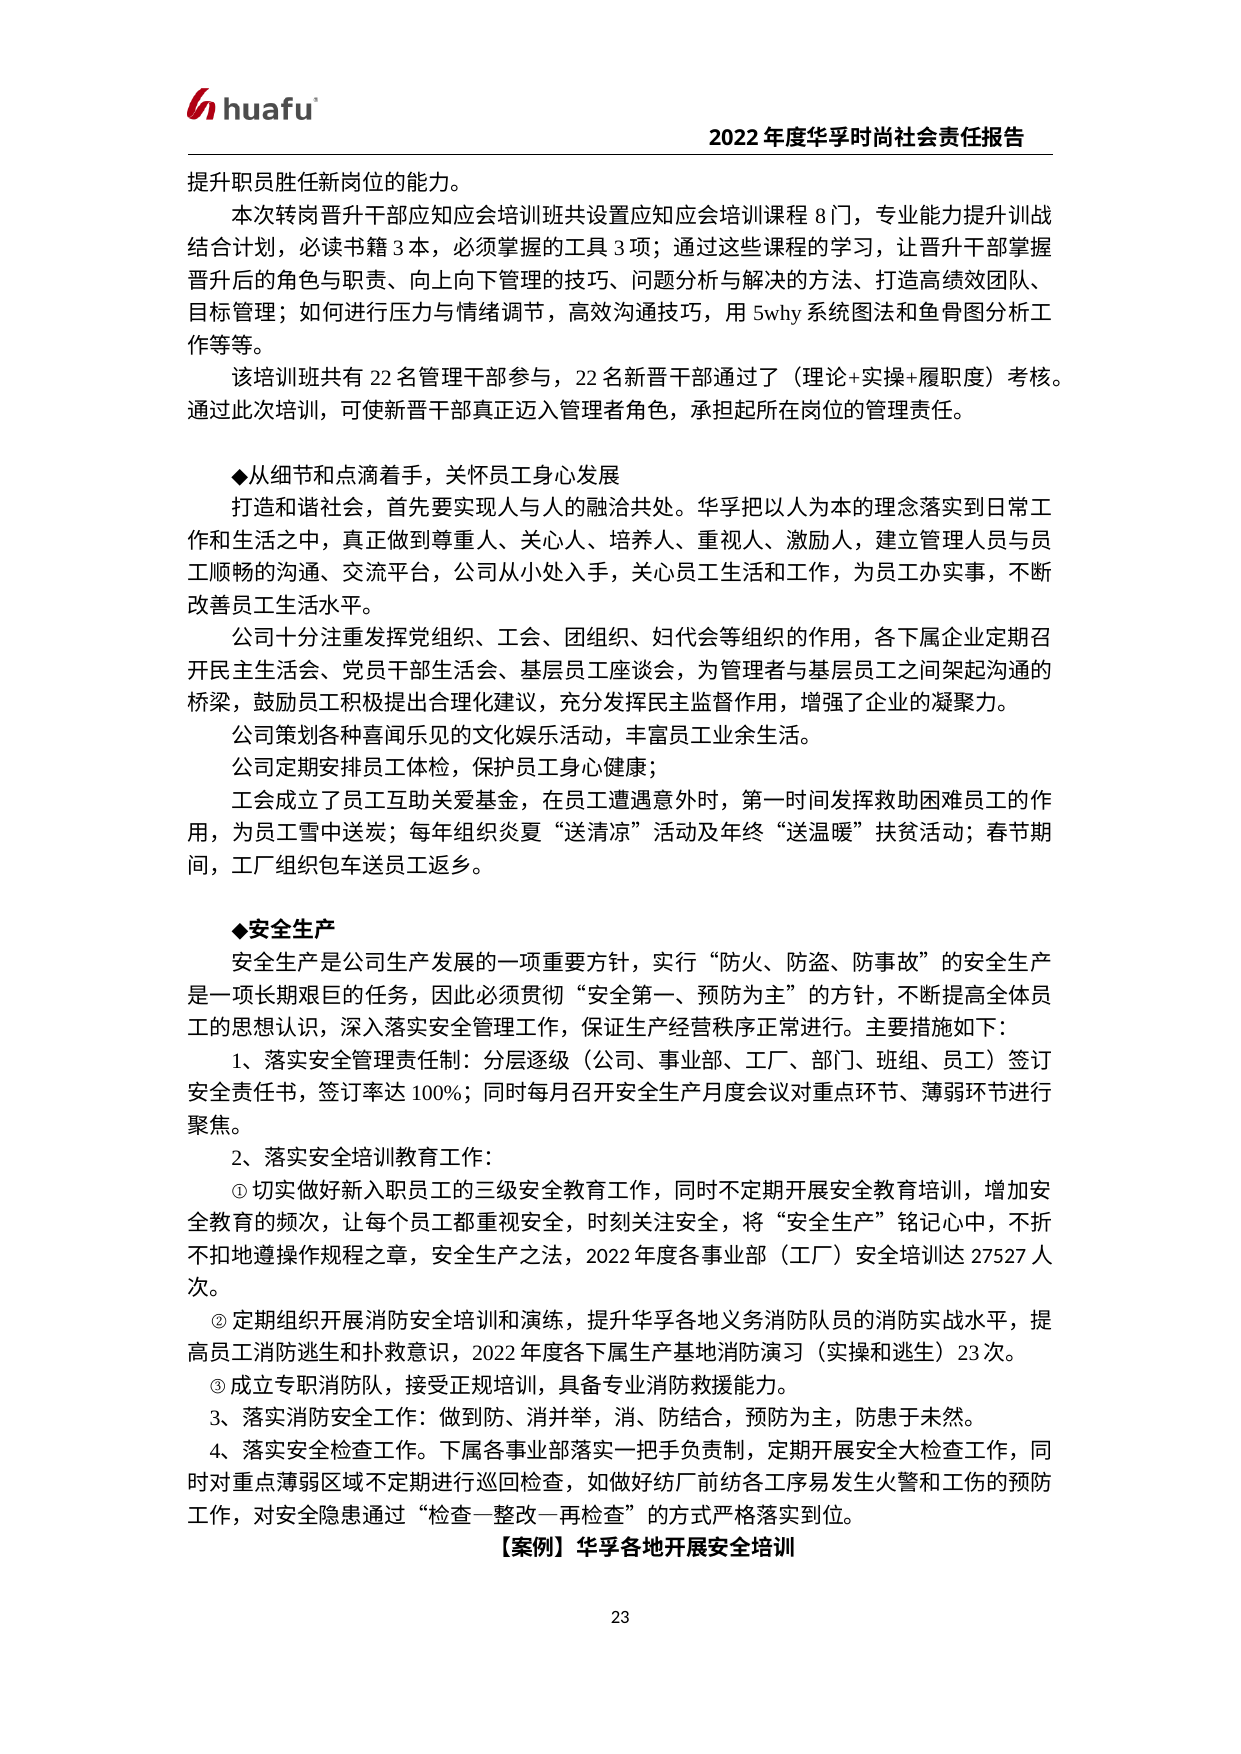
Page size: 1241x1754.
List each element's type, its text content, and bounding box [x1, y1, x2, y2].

text ①切实做好新入职员工的三级安全教育工作，同时不定期开展安全教育培训，增加安全教育的频次，让每个员工都重视安全，时刻关注安全，将“安全生产”铭记心中，不折不扣地遵操作规程之章，安全生产之法，2022年度各事业部（工厂）安全培训达27527人次。 ②定期组织开展消防安全培训和演练，提升华孚各地义务消防队员的消防实战水平，提高员工消防逃生和扑救意识，2022年度各下属生产基地消防演习（实操和逃生）23次。 ③成立专职消防队，接受正规培训，具备专业消防救援能力。 3、落实消防安全工作：做到防、消并举，消、防结合，预防为主，防患于未然。 4、落实安全检查工作。下属各事业部落实一把手负责制，定期开展安全大检查工作，同时对重点薄弱区域不定期进行巡回检查，如做好纺厂前纺各工序易发生火警和工伤的预防工作，对安全隐患通过“检查—整改—再检查”的方式严格落实到位。 [187, 1172, 1053, 1530]
text ◆从细节和点滴着手，关怀员工身心发展 [187, 457, 1053, 490]
text 公司定期安排员工体检，保护员工身心健康； [187, 750, 1053, 782]
text 本次转岗晋升干部应知应会培训班共设置应知应会培训课程8门，专业能力提升训战结合计划，必读书籍3本，必须掌握的工具3项；通过这些课程的学习，让晋升干部掌握晋升后的角色与职责、向上向下管理的技巧、问题分析与解决的方法、打造高绩效团队、目标管理；如何进行压力与情绪调节，高效沟通技巧，用5why系统图法和鱼骨图分析工作等等。 [187, 197, 1053, 360]
text 【案例】华孚各地开展安全培训 [187, 1530, 1053, 1562]
text 打造和谐社会，首先要实现人与人的融洽共处。华孚把以人为本的理念落实到日常工作和生活之中，真正做到尊重人、关心人、培养人、重视人、激励人，建立管理人员与员工顺畅的沟通、交流平台，公司从小处入手，关心员工生活和工作，为员工办实事，不断改善员工生活水平。 [187, 490, 1053, 620]
text 2、落实安全培训教育工作： [187, 1140, 1053, 1172]
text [187, 165, 1053, 197]
text 1、落实安全管理责任制：分层逐级（公司、事业部、工厂、部门、班组、员工）签订安全责任书，签订率达100%；同时每月召开安全生产月度会议对重点环节、薄弱环节进行聚焦。 [187, 1042, 1053, 1140]
text 工会成立了员工互助关爱基金，在员工遭遇意外时，第一时间发挥救助困难员工的作用，为员工雪中送炭；每年组织炎夏“送清凉”活动及年终“送温暖”扶贫活动；春节期间，工厂组织包车送员工返乡。 [187, 782, 1053, 880]
text 公司十分注重发挥党组织、工会、团组织、妇代会等组织的作用，各下属企业定期召开民主生活会、党员干部生活会、基层员工座谈会，为管理者与基层员工之间架起沟通的桥梁，鼓励员工积极提出合理化建议，充分发挥民主监督作用，增强了企业的凝聚力。 [187, 620, 1053, 717]
text 该培训班共有22名管理干部参与，22名新晋干部通过了（理论+实操+履职度）考核。通过此次培训，可使新晋干部真正迈入管理者角色，承担起所在岗位的管理责任。 [187, 360, 1053, 425]
text 公司策划各种喜闻乐见的文化娱乐活动，丰富员工业余生活。 [187, 717, 1053, 750]
text 安全生产是公司生产发展的一项重要方针，实行“防火、防盗、防事故”的安全生产是一项长期艰巨的任务，因此必须贯彻“安全第一、预防为主”的方针，不断提高全体员工的思想认识，深入落实安全管理工作，保证生产经营秩序正常进行。主要措施如下： [187, 945, 1053, 1042]
picture [187, 88, 318, 120]
text ◆安全生产 [187, 912, 1053, 945]
